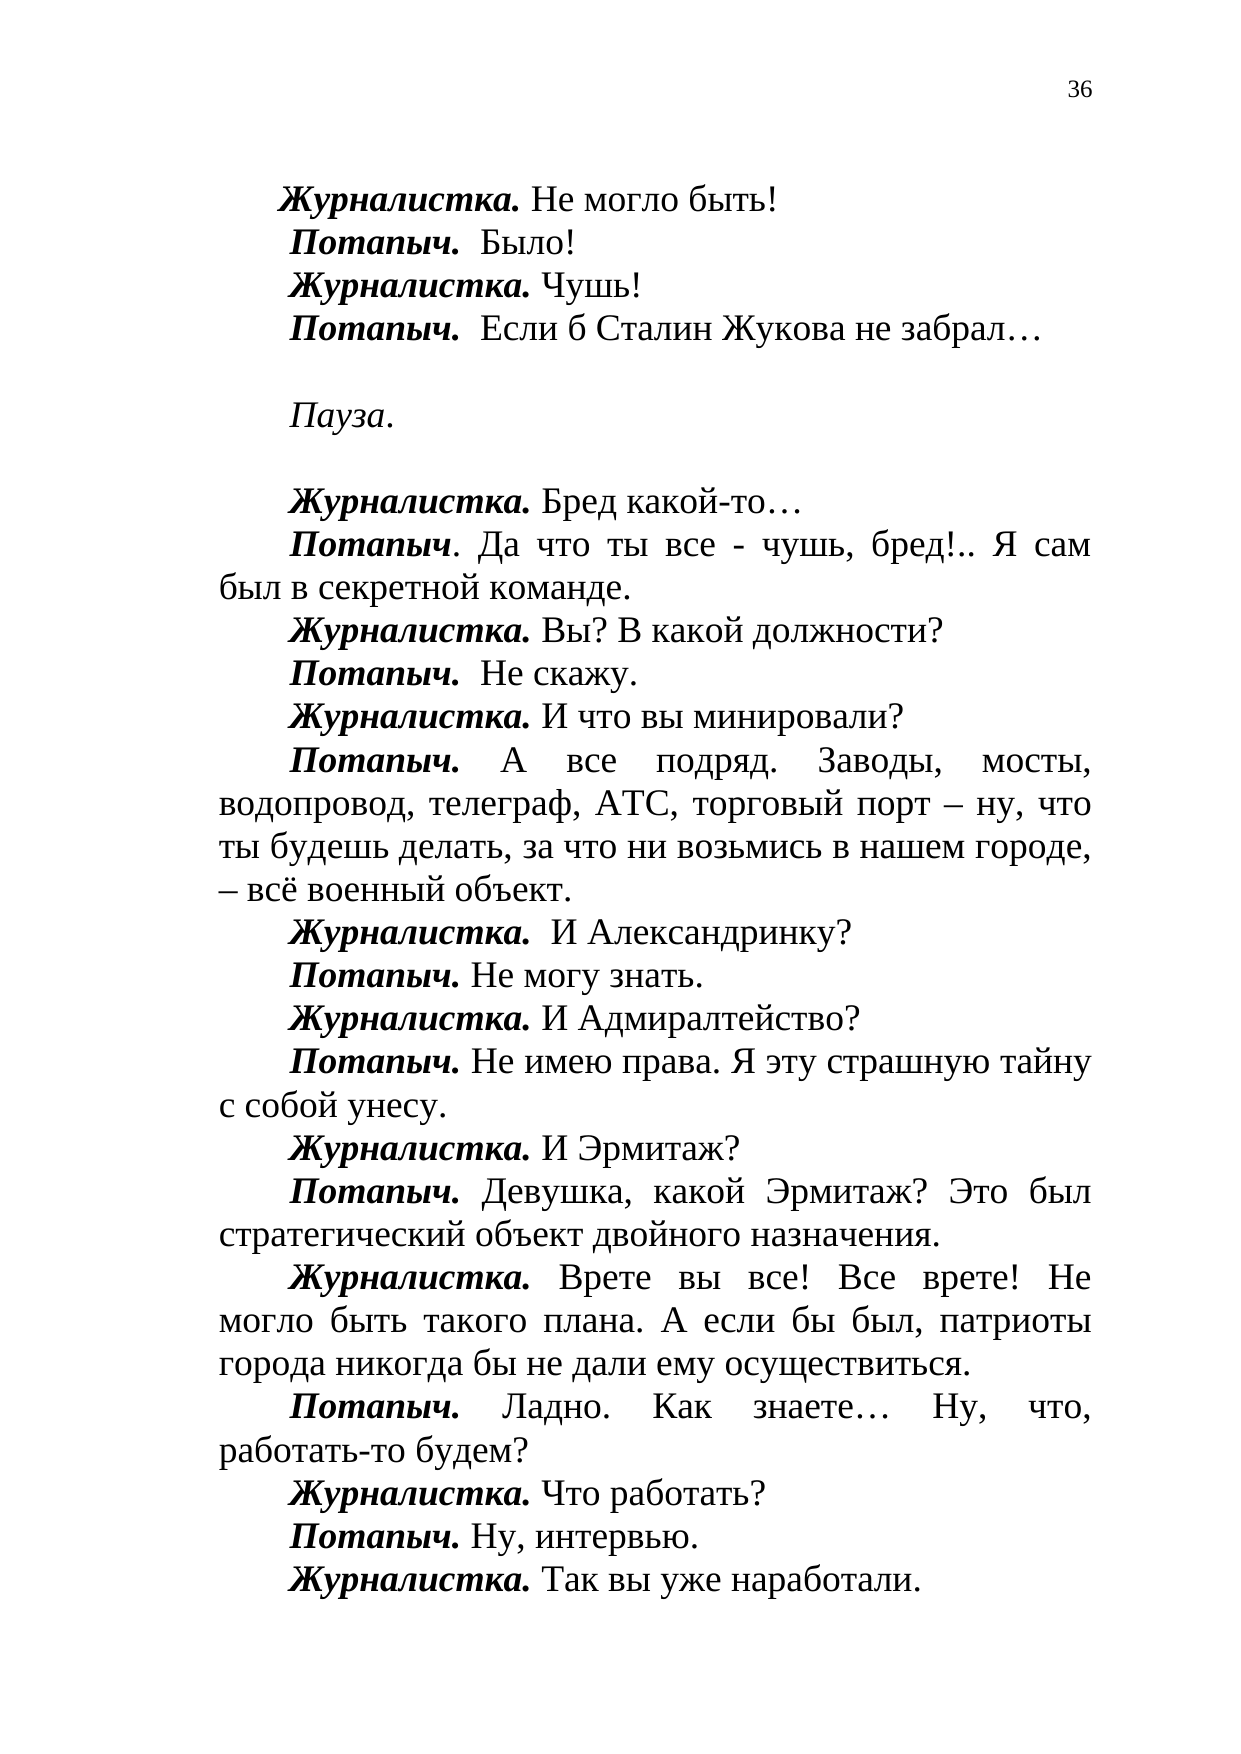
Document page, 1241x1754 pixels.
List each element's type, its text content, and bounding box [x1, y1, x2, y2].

text Журналистка. И Александринку? [218, 909, 1093, 953]
text Журналистка. Врете вы все! Все врете! Не могло быть такого плана. А если бы был, патриоты города никогда бы не дали ему осуществиться. [218, 1254, 1093, 1384]
text Журналистка. Вы? В какой должности? [218, 608, 1093, 651]
text Потапыч. Не имею права. Я эту страшную тайну с собой унесу. [218, 1039, 1093, 1125]
text Журналистка. И Эрмитаж? [218, 1125, 1093, 1168]
text Потапыч. Да что ты все - чушь, бред!.. Я сам был в секретной команде. [218, 521, 1093, 608]
text Потапыч. Было! [218, 219, 1093, 263]
text Потапыч. Не могу знать. [218, 953, 1093, 996]
text Журналистка. И что вы минировали? [218, 694, 1093, 737]
text Потапыч. А все подряд. Заводы, мосты, водопровод, телеграф, АТС, торговый порт – ну, что ты будешь делать, за что ни возьмись в нашем городе, – всё военный объект. [218, 737, 1093, 909]
text Журналистка. И Адмиралтейство? [218, 996, 1093, 1039]
text Журналистка. Что работать? [218, 1470, 1093, 1513]
text Потапыч. Не скажу. [218, 651, 1093, 694]
text Потапыч. Ну, интервью. [218, 1513, 1093, 1556]
text Потапыч. Девушка, какой Эрмитаж? Это был стратегический объект двойного назначения. [218, 1168, 1093, 1254]
text Потапыч. Если б Сталин Жукова не забрал… [218, 306, 1093, 349]
text Журналистка. Так вы уже наработали. [218, 1556, 1093, 1599]
text Пауза. [218, 392, 1093, 435]
text Потапыч. Ладно. Как знаете… Ну, что, работать-то будем? [218, 1384, 1093, 1470]
text Журналистка. Не могло быть! [148, 176, 1093, 219]
text Журналистка. Чушь! [218, 263, 1093, 306]
text Журналистка. Бред какой-то… [218, 478, 1093, 521]
